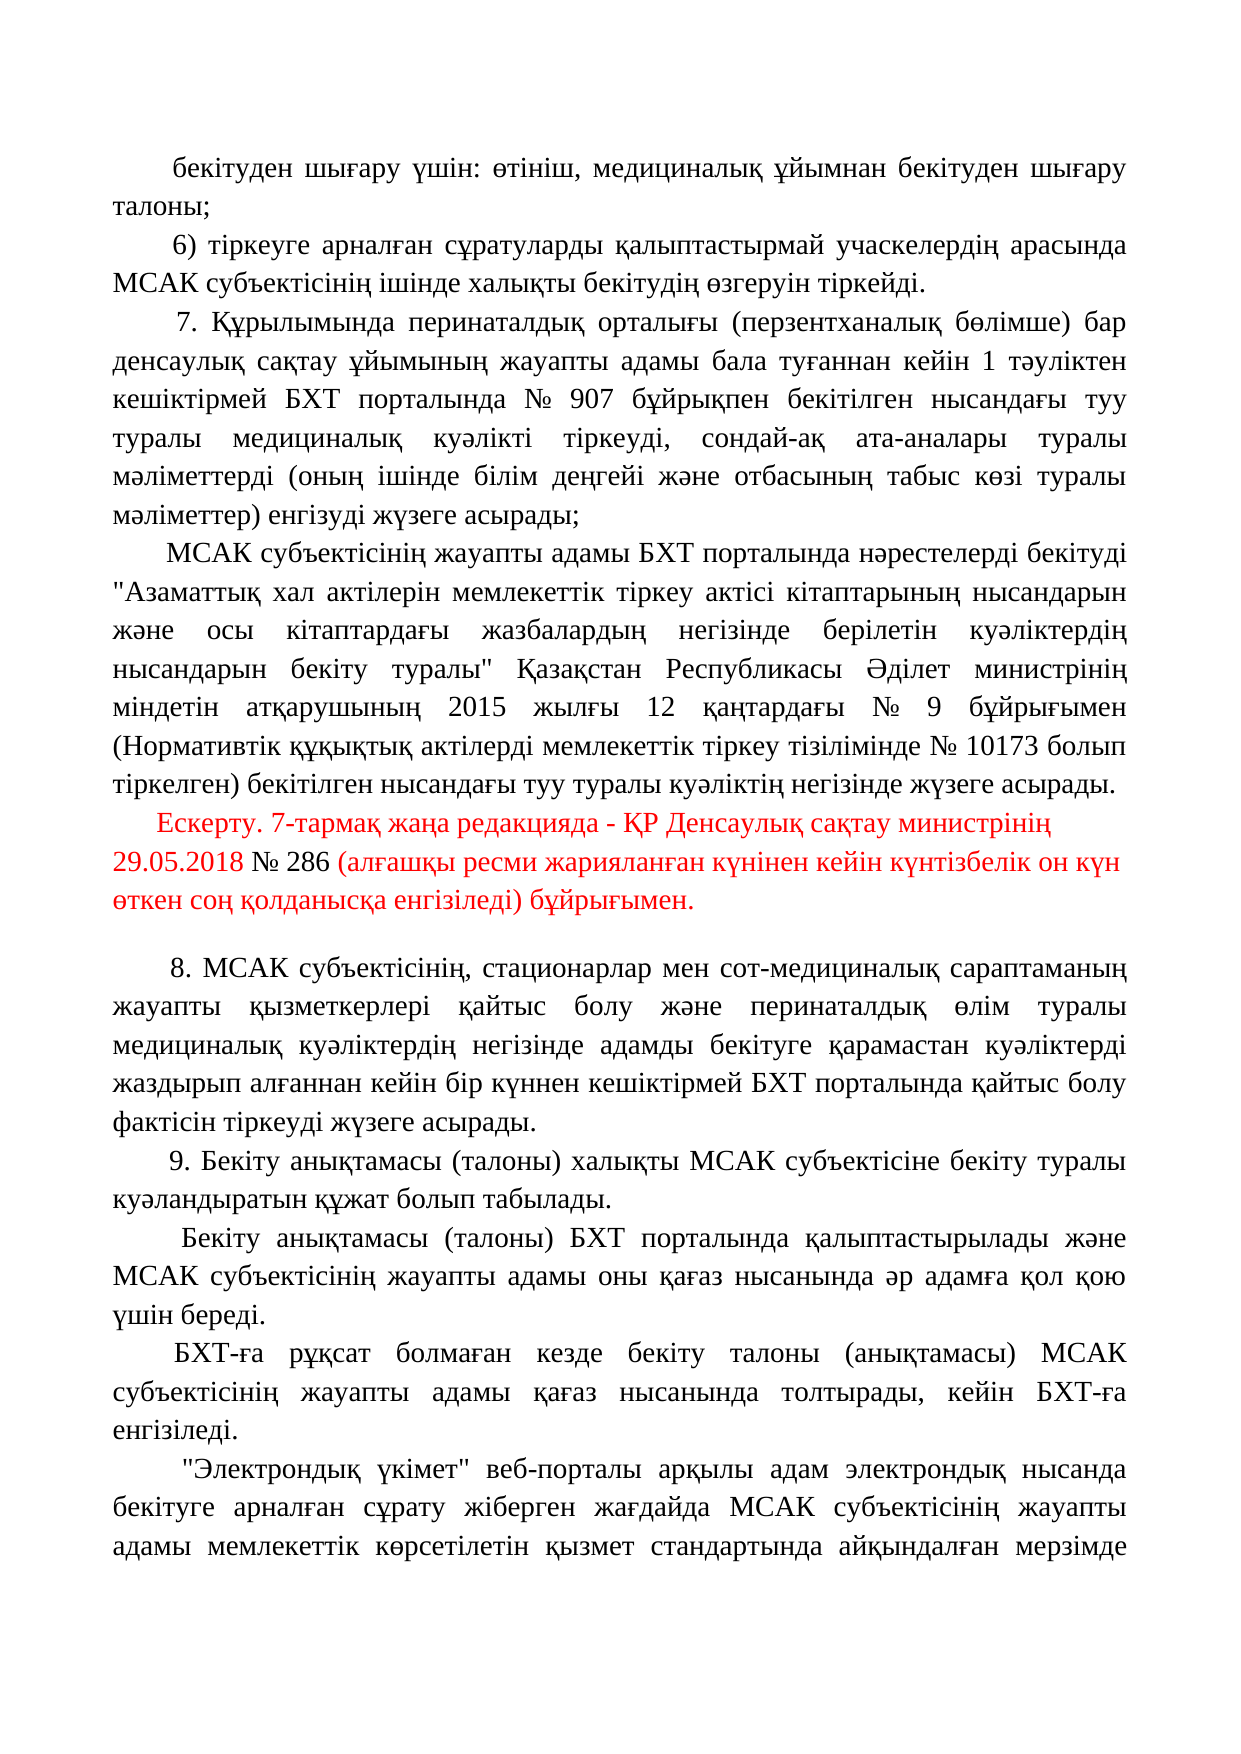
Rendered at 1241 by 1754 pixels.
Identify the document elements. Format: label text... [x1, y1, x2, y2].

text 8. МСАК субъектісінің, стационарлар мен сот-медициналық сараптаманың жауапты қызметкерлері қайтыс болу және перинаталдық өлім туралы медициналық куәліктердің негізінде адамды бекітуге қарамастан куәліктерді жаздырып алғаннан кейін бір күннен кешіктірмей БХТ порталында қайтыс болу фактісін тіркеуді жүзеге асырады. [112, 950, 1128, 1138]
text Ескерту. 7-тармақ жаңа редакцияда - ҚР Денсаулық сақтау министрінің 29.05.2018 № 286 (алғашқы ресми жарияланған күнінен кейін күнтізбелік он күн өткен соң қолданысқа енгізіледі) бұйрығымен. [112, 805, 1128, 946]
text БХТ-ға рұқсат болмаған кезде бекіту талоны (анықтамасы) МСАК субъектісінің жауапты адамы қағаз нысанында толтырады, кейін БХТ-ға енгізіледі. [112, 1335, 1128, 1446]
text Бекіту анықтамасы (талоны) БХТ порталында қалыптастырылады және МСАК субъектісінің жауапты адамы оны қағаз нысанында әр адамға қол қою үшін береді. [112, 1220, 1128, 1330]
text 6) тіркеуге арналған сұратуларды қалыптастырмай учаскелердің арасында МСАК субъектісінің ішінде халықты бекітудің өзгеруін тіркейді. [112, 227, 1128, 299]
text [112, 1451, 1128, 1562]
text 9. Бекіту анықтамасы (талоны) халықты МСАК субъектісіне бекіту туралы куәландыратын құжат болып табылады. [112, 1143, 1128, 1215]
text 7. Құрылымында перинаталдық орталығы (перзентханалық бөлімше) бар денсаулық сақтау ұйымының жауапты адамы бала туғаннан кейін 1 тәуліктен кешіктірмей БХТ порталында № 907 бұйрықпен бекітілген нысандағы туу туралы медициналық куәлікті тіркеуді, сондай-ақ ата-аналары туралы мәліметтерді (оның ішінде білім деңгейі және отбасының табыс көзі туралы мәліметтер) енгізуді жүзеге асырады; [112, 304, 1128, 530]
text бекітуден шығару үшін: өтініш, медициналық ұйымнан бекітуден шығару талоны; [112, 150, 1128, 222]
text МСАК субъектісінің жауапты адамы БХТ порталында нәрестелерді бекітуді "Азаматтық хал актілерін мемлекеттік тіркеу актісі кітаптарының нысандарын және осы кітаптардағы жазбалардың негізінде берілетін куәліктердің нысандарын бекіту туралы" Қазақстан Республикасы Әділет министрінің міндетін атқарушының 2015 жылғы 12 қаңтардағы № 9 бұйрығымен (Нормативтік құқықтық актілерді мемлекеттік тіркеу тізілімінде № 10173 болып тіркелген) бекітілген нысандағы туу туралы куәліктің негізінде жүзеге асырады. [112, 535, 1128, 800]
